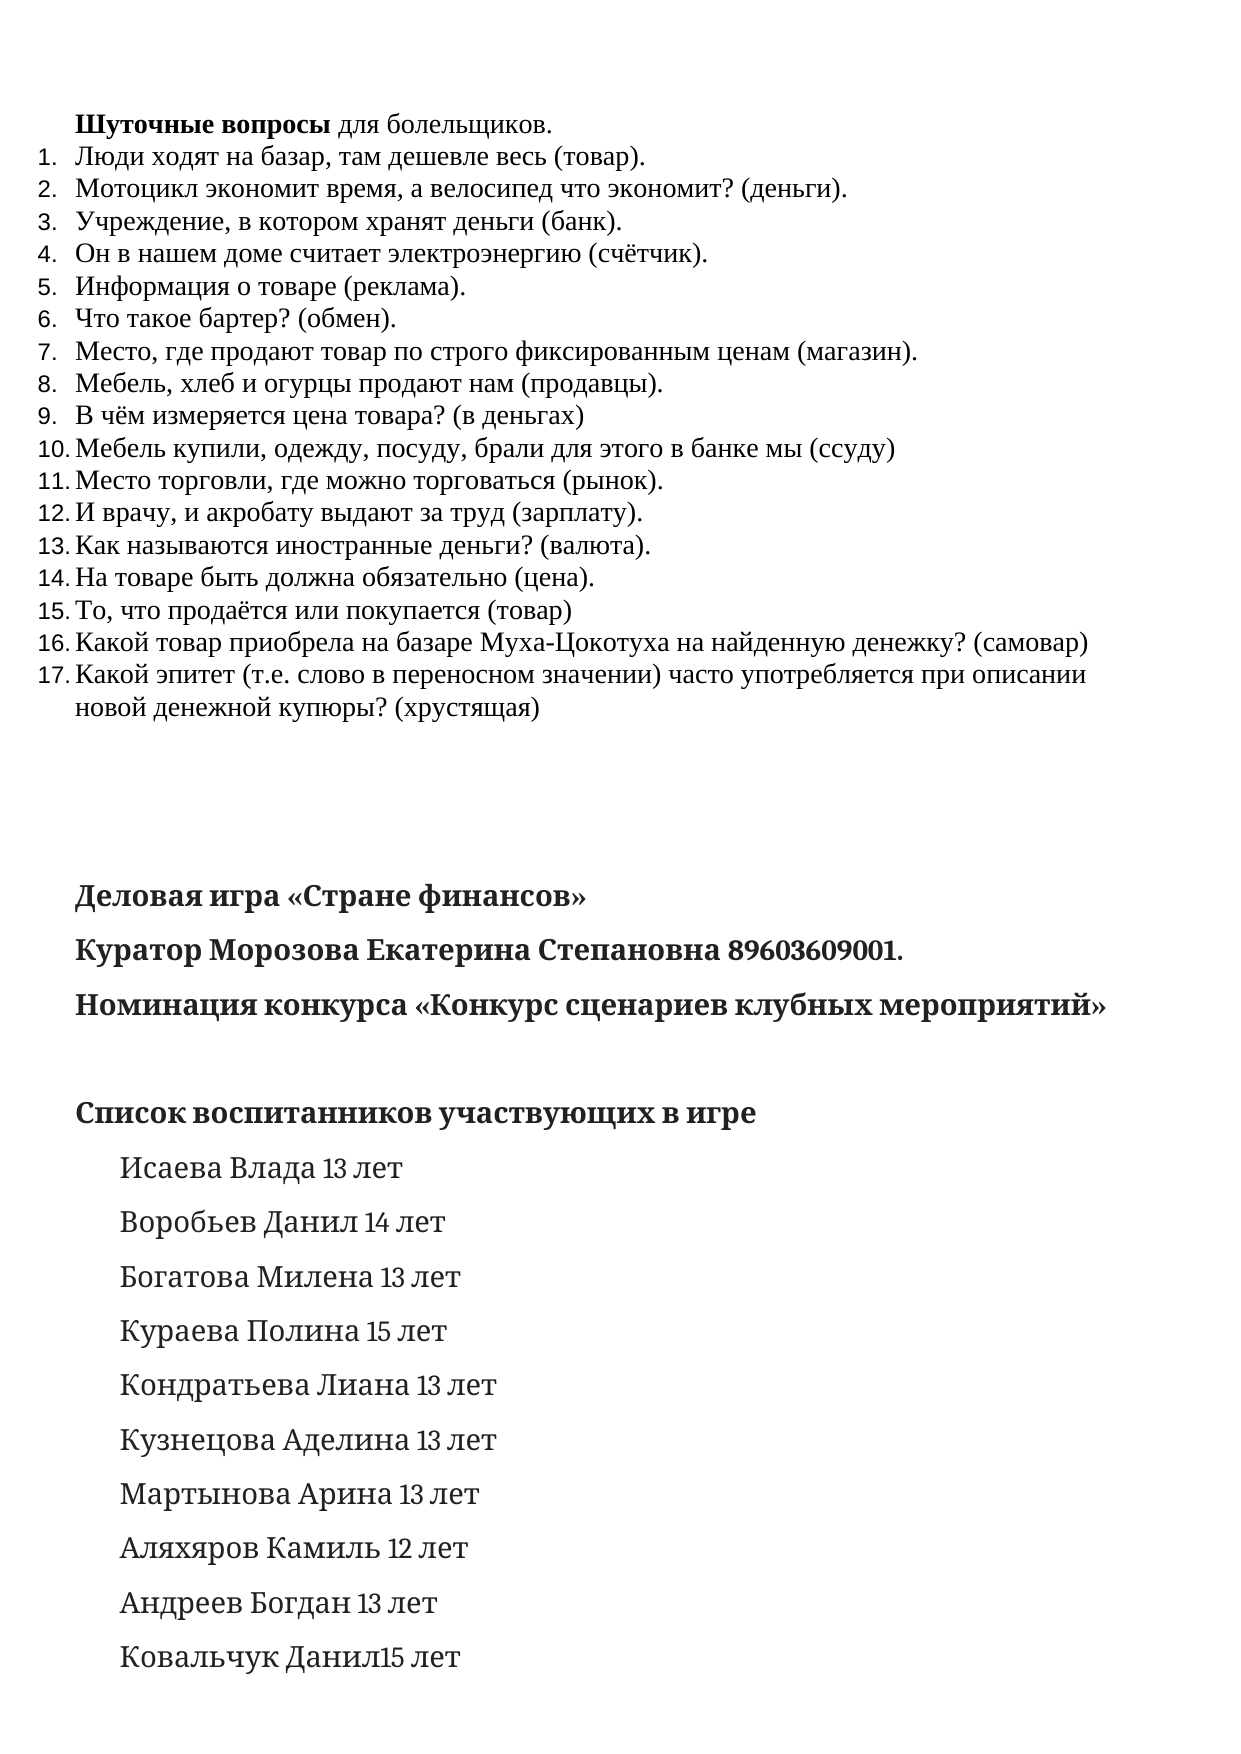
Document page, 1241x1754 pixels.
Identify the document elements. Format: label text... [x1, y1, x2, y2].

text Исаева Влада 13 лет [119, 1152, 1165, 1186]
list Он в нашем доме считает электроэнергию (счётчик). [37, 236, 1165, 269]
list На товаре быть должна обязательно (цена). [37, 560, 1165, 593]
text Куратор Морозова Екатерина Степановна 89603609001. [75, 934, 1165, 968]
text Номинация конкурса «Конкурс сценариев клубных мероприятий» [75, 989, 1165, 1022]
text Кондратьева Лиана 13 лет [119, 1369, 1165, 1403]
list Учреждение, в котором хранят деньги (банк). [37, 204, 1165, 236]
list Мебель, хлеб и огурцы продают нам (продавцы). [37, 366, 1165, 398]
text Аляхяров Камиль 12 лет [119, 1533, 1165, 1566]
text Кузнецова Аделина 13 лет [119, 1424, 1165, 1457]
list Место торговли, где можно торговаться (рынок). [37, 463, 1165, 496]
list То, что продаётся или покупается (товар) [37, 593, 1165, 625]
text Кураева Полина 15 лет [119, 1315, 1165, 1349]
list Как называются иностранные деньги? (валюта). [37, 528, 1165, 560]
list Информация о товаре (реклама). [37, 269, 1165, 301]
list Какой эпитет (т.е. слово в переносном значении) часто употребляется при описании новой денежной купюры? (хрустящая) [37, 657, 1165, 722]
list Мебель купили, одежду, посуду, брали для этого в банке мы (ссуду) [37, 431, 1165, 463]
list Что такое бартер? (обмен). [37, 301, 1165, 333]
list Люди ходят на базар, там дешевле весь (товар). [37, 139, 1165, 172]
list Мотоцикл экономит время, а велосипед что экономит? (деньги). [37, 172, 1165, 204]
text Ковальчук Данил15 лет [119, 1641, 1165, 1675]
list Какой товар приобрела на базаре Муха-Цокотуха на найденную денежку? (самовар) [37, 625, 1165, 657]
text Богатова Милена 13 лет [119, 1261, 1165, 1294]
list И врачу, и акробату выдают за труд (зарплату). [37, 496, 1165, 528]
text Мартынова Арина 13 лет [119, 1478, 1165, 1512]
text Шуточные вопросы для болельщиков. [75, 107, 1165, 139]
text Деловая игра «Стране финансов» [75, 880, 1165, 914]
list В чём измеряется цена товара? (в деньгах) [37, 398, 1165, 431]
text Список воспитанников участвующих в игре [75, 1098, 1165, 1131]
text Андреев Богдан 13 лет [119, 1587, 1165, 1621]
text Воробьев Данил 14 лет [119, 1206, 1165, 1240]
list Место, где продают товар по строго фиксированным ценам (магазин). [37, 333, 1165, 366]
